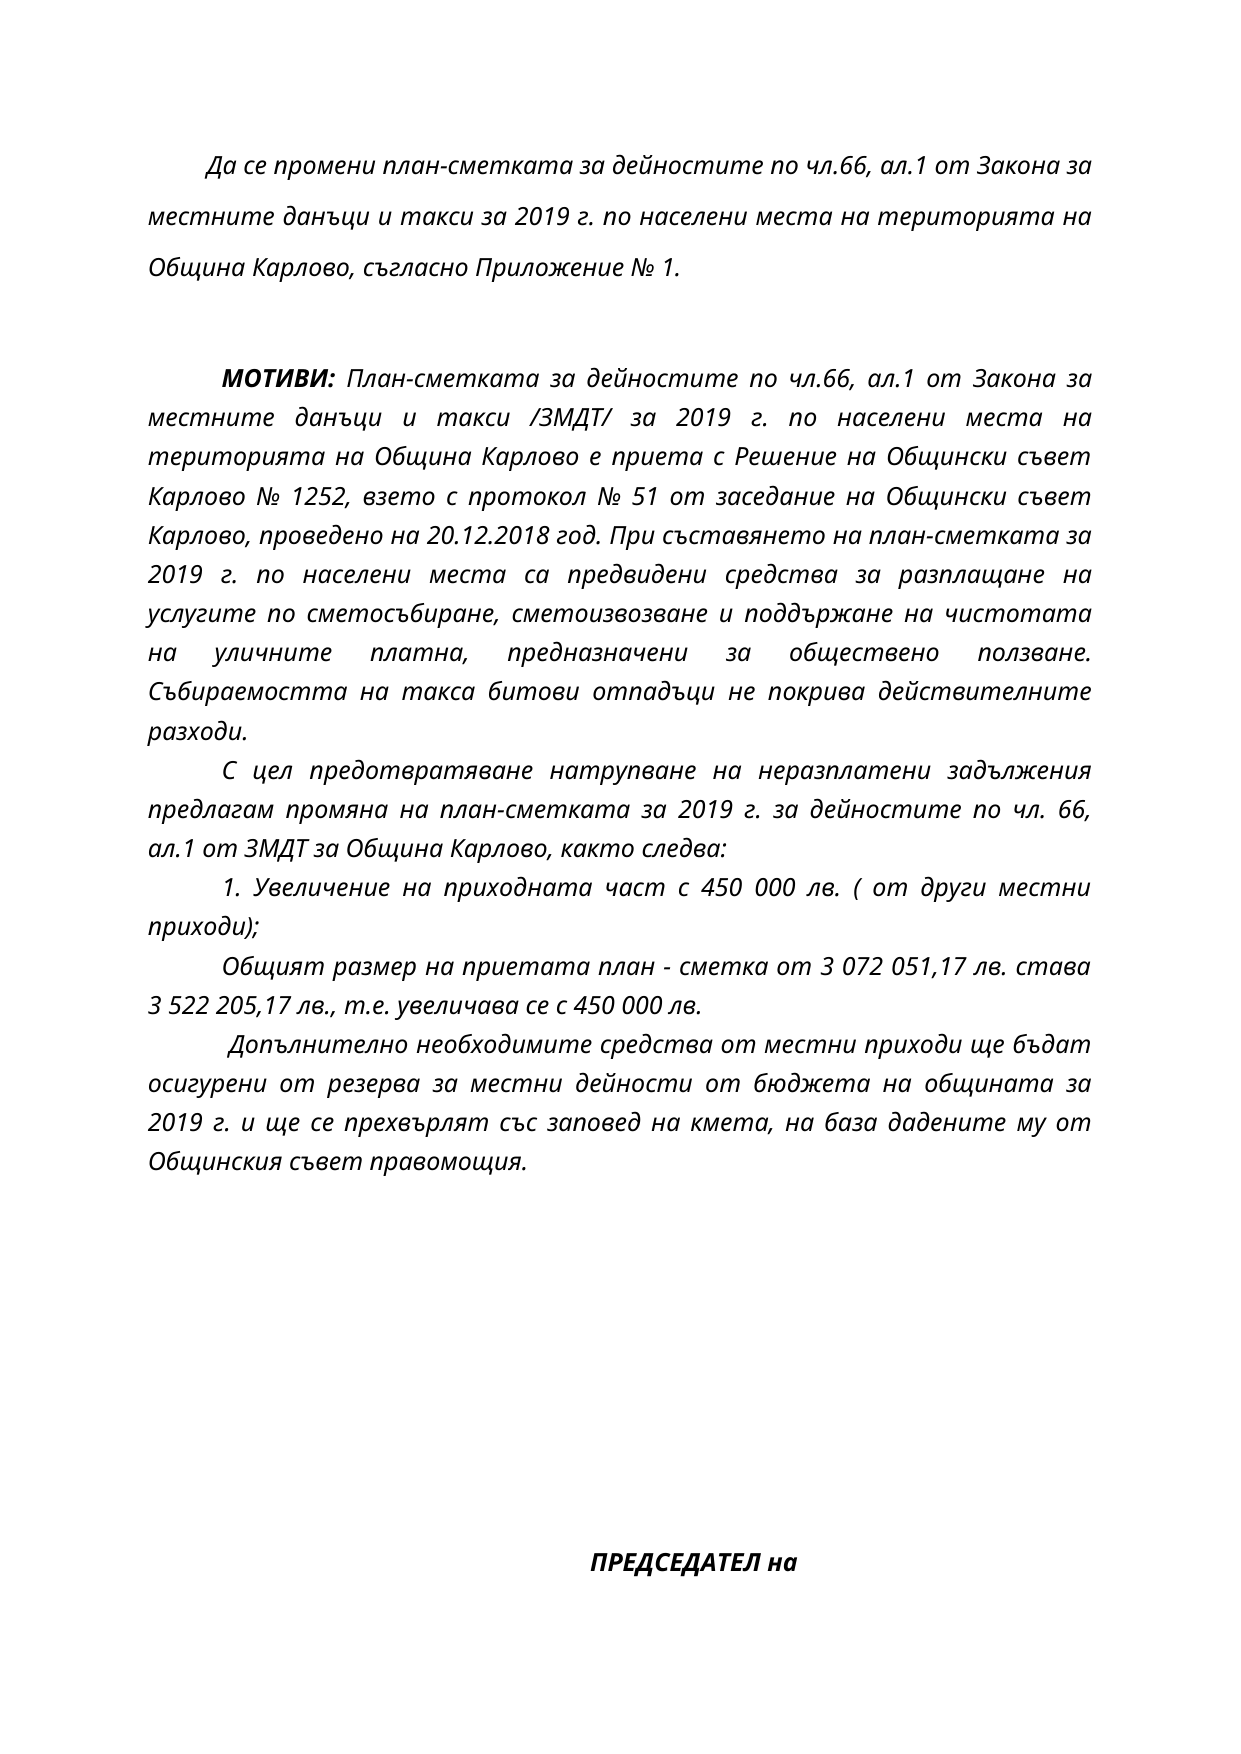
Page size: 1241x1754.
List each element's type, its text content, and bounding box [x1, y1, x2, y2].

text МОТИВИ: План-сметката за дейностите по чл.66, ал.1 от Закона за местните данъци и такси /ЗМДТ/ за 2019 г. по населени места на територията на Община Карлово е приета с Решение на Общински съвет Карлово № 1252, взето с протокол № 51 от заседание на Общински съвет Карлово, проведено на 20.12.2018 год. При съставянето на план-сметката за 2019 г. по населени места са предвидени средства за разплащане на услугите по сметосъбиране, сметоизвозване и поддържане на чистотата на уличните платна, предназначени за обществено ползване. Събираемостта на такса битови отпадъци не покрива действителните разходи. [148, 361, 1093, 747]
text ПРЕДСЕДАТЕЛ на [590, 1545, 1093, 1579]
text С цел предотвратяване натрупване на неразплатени задължения предлагам промяна на план-сметката за 2019 г. за дейностите по чл. 66, ал.1 от ЗМДТ за Община Карлово, както следва: [148, 752, 1093, 865]
text Да се промени план-сметката за дейностите по чл.66, ал.1 от Закона за местните данъци и такси за 2019 г. по населени места на територията на Община Карлово, съгласно Приложение № 1. [148, 148, 1093, 284]
text Допълнително необходимите средства от местни приходи ще бъдат осигурени от резерва за местни дейности от бюджета на общината за 2019 г. и ще се прехвърлят със заповед на кмета, на база дадените му от Общинския съвет правомощия. [148, 1027, 1093, 1178]
text Общият размер на приетата план - сметка от 3 072 051,17 лв. става 3 522 205,17 лв., т.е. увеличава се с 450 000 лв. [148, 948, 1093, 1021]
text 1. Увеличение на приходната част с 450 000 лв. ( от други местни приходи); [148, 870, 1093, 943]
